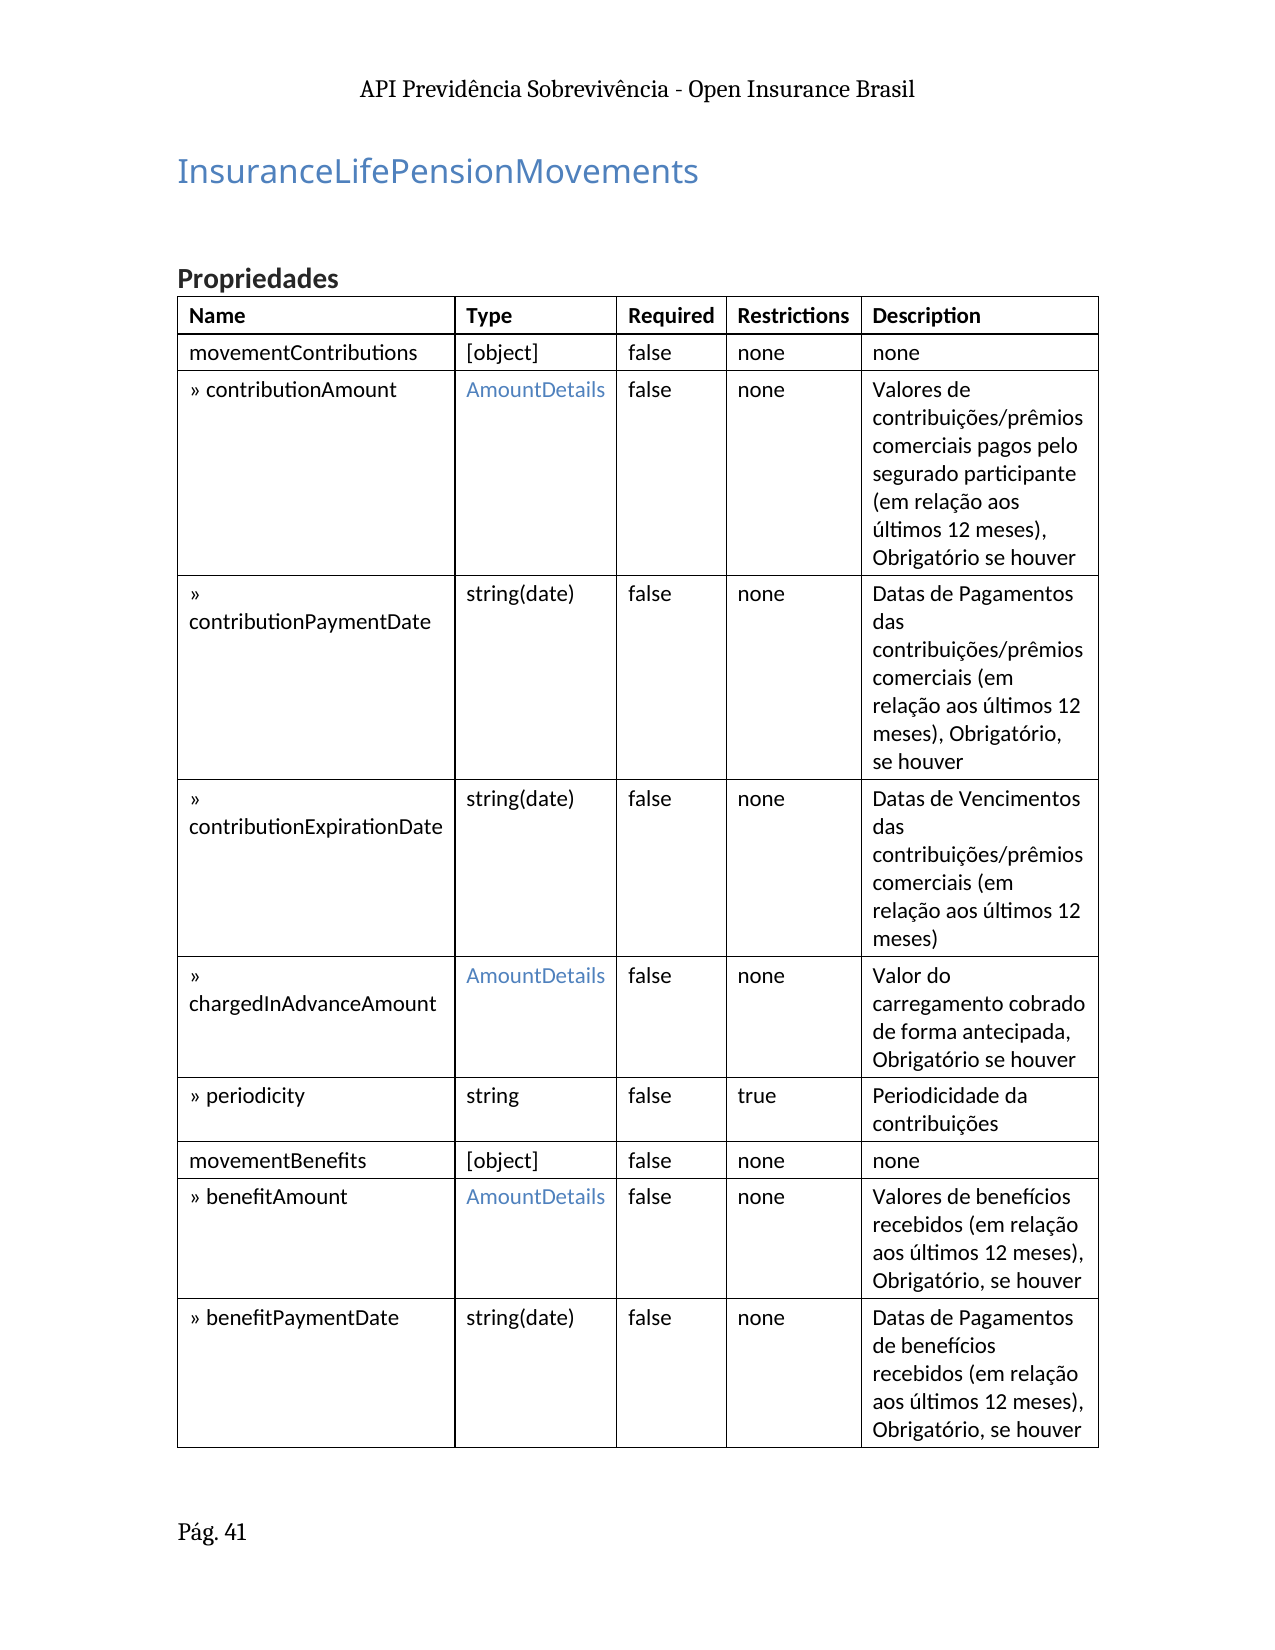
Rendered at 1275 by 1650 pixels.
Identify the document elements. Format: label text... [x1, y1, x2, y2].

table_header Restrictions [727, 297, 861, 333]
table_cell [object] [456, 1142, 616, 1178]
table_cell false [617, 1179, 726, 1298]
table_cell » contributionAmount [178, 371, 454, 574]
table_cell string(date) [456, 780, 616, 956]
table_cell » contributionPaymentDate [178, 576, 454, 779]
table_cell false [617, 335, 726, 370]
table_cell none [727, 576, 861, 779]
table_cell string(date) [456, 576, 616, 779]
table_cell Valores de benefícios recebidos (em relação aos últimos 12 meses), Obrigatório, se houver [862, 1179, 1098, 1298]
table_cell false [617, 957, 726, 1077]
table_cell none [727, 1142, 861, 1178]
table_cell Valores de contribuições/prêmios comerciais pagos pelo segurado participante (em relação aos últimos 12 meses), Obrigatório se houver [862, 371, 1098, 574]
table_header Description [862, 297, 1098, 333]
table_cell false [617, 576, 726, 779]
table_cell false [617, 780, 726, 956]
table_cell false [617, 1078, 726, 1141]
table_cell [object] [456, 335, 616, 370]
table_cell AmountDetails [456, 371, 616, 574]
table_cell movementContributions [178, 335, 454, 370]
table_cell false [617, 1299, 726, 1447]
table_cell Periodicidade da contribuições [862, 1078, 1098, 1141]
table_cell Valor do carregamento cobrado de forma antecipada, Obrigatório se houver [862, 957, 1098, 1077]
table_cell AmountDetails [456, 1179, 616, 1298]
table_cell none [727, 335, 861, 370]
table_header Name [178, 297, 454, 333]
table_cell none [862, 335, 1098, 370]
subtitle InsuranceLifePensionMovements [177, 148, 1098, 193]
table_cell string [456, 1078, 616, 1141]
table_cell movementBenefits [178, 1142, 454, 1178]
table_cell string(date) [456, 1299, 616, 1447]
table_cell Datas de Pagamentos das contribuições/prêmios comerciais (em relação aos últimos 12 meses), Obrigatório, se houver [862, 576, 1098, 779]
table_header Required [617, 297, 726, 333]
table_cell false [617, 371, 726, 574]
table_cell » contributionExpirationDate [178, 780, 454, 956]
table_cell none [727, 780, 861, 956]
table_cell » periodicity [178, 1078, 454, 1141]
table_cell none [727, 371, 861, 574]
table_cell » chargedInAdvanceAmount [178, 957, 454, 1077]
table_cell » benefitPaymentDate [178, 1299, 454, 1447]
table_cell » benefitAmount [178, 1179, 454, 1298]
table_cell Datas de Vencimentos das contribuições/prêmios comerciais (em relação aos últimos 12 meses) [862, 780, 1098, 956]
table_cell none [727, 1299, 861, 1447]
table_cell false [617, 1142, 726, 1178]
table_cell true [727, 1078, 861, 1141]
table_cell AmountDetails [456, 957, 616, 1077]
table_cell Datas de Pagamentos de benefícios recebidos (em relação aos últimos 12 meses), Obrigatório, se houver [862, 1299, 1098, 1447]
table_cell none [727, 957, 861, 1077]
subtitle Propriedades [177, 261, 1098, 296]
table_cell none [727, 1179, 861, 1298]
table_header Type [456, 297, 616, 333]
table_cell none [862, 1142, 1098, 1178]
